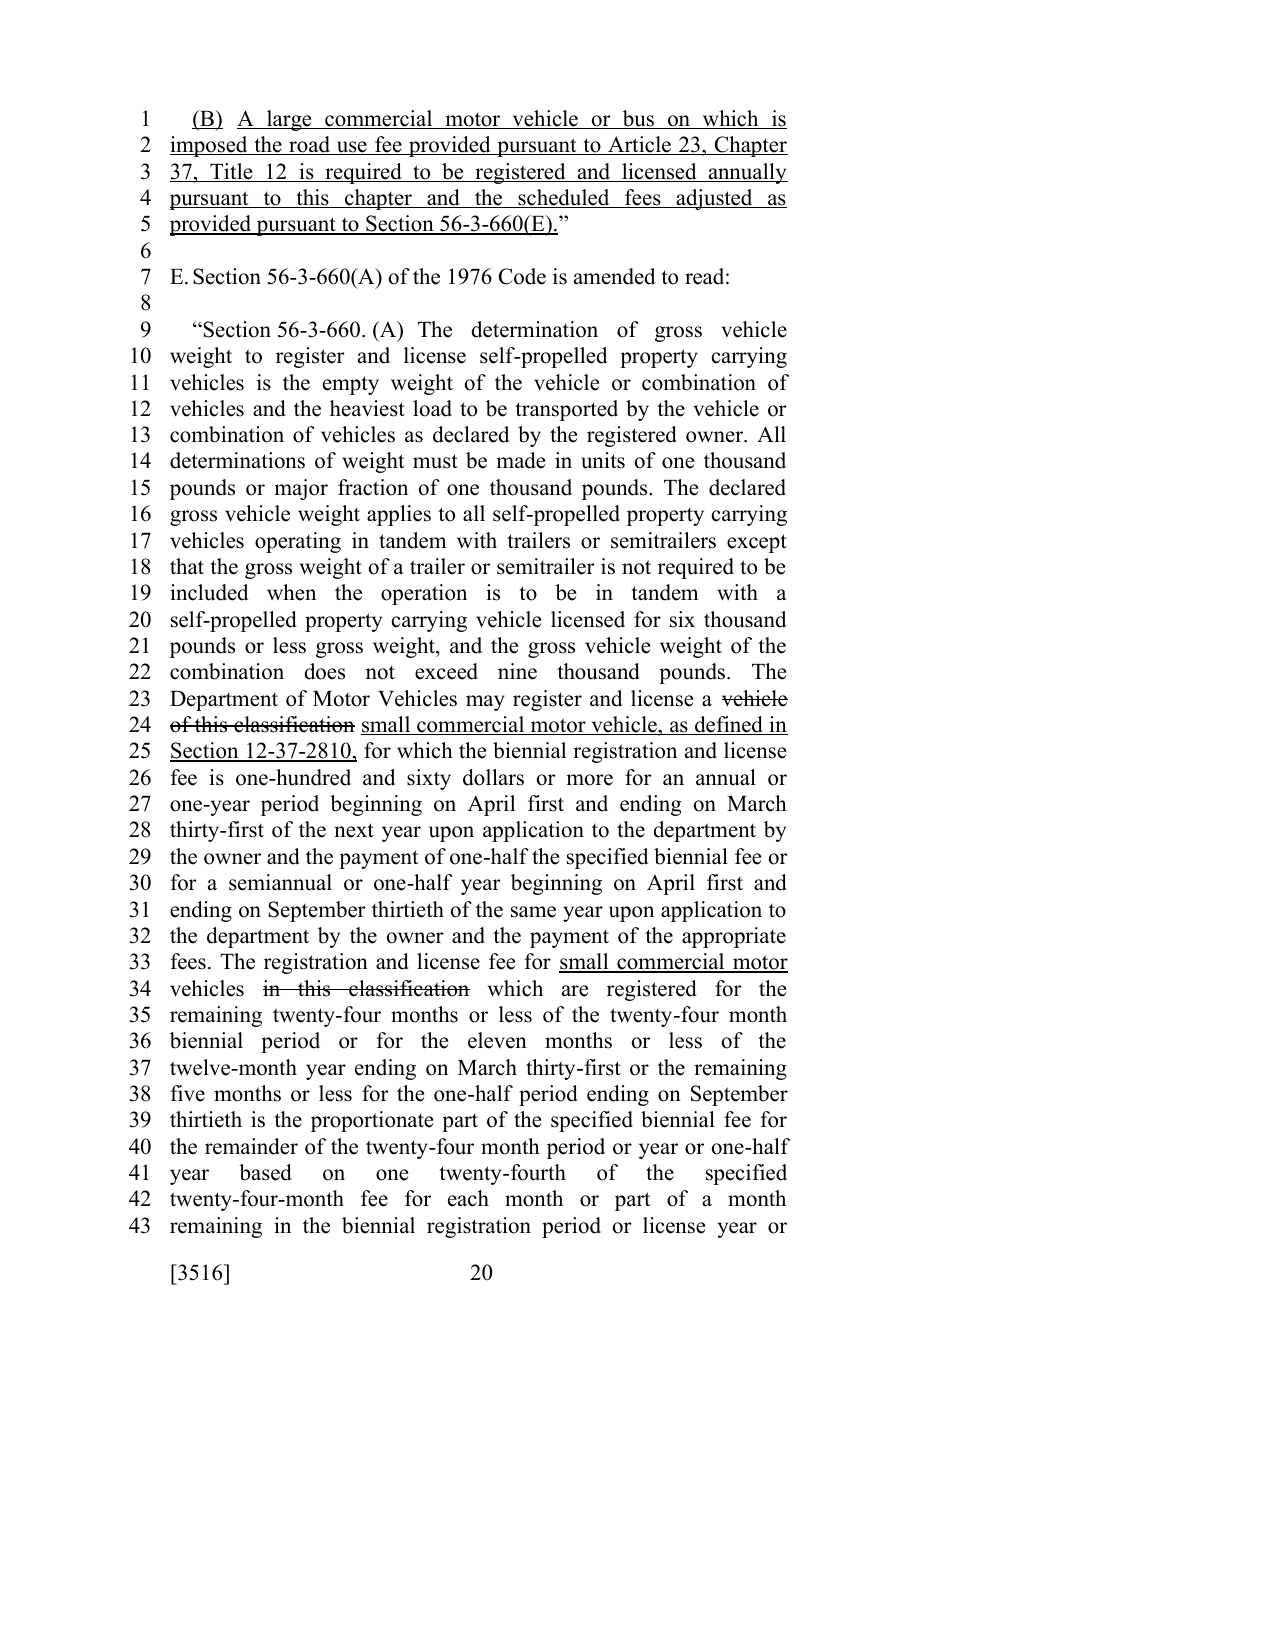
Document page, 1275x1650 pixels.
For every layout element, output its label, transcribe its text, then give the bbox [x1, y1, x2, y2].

text (B) A large commercial motor vehicle or bus on which is imposed the road use fee provided pursuant to Article 23, Chapter 37, Title 12 is required to be registered and licensed annually pursuant to this chapter and the scheduled fees adjusted as provided pursuant to Section 56-3-660(E).” [169, 105, 787, 154]
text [169, 316, 787, 1238]
text (B) A large commercial motor vehicle or bus on which is imposed the road use fee provided pursuant to Article 23, Chapter 37, Title 12 is required to be registered and licensed annually pursuant to this chapter and the scheduled fees adjusted as provided pursuant to Section 56-3-660(E).” [169, 208, 787, 237]
text E. Section 56-3-660(A) of the 1976 Code is amended to read: [169, 263, 787, 289]
